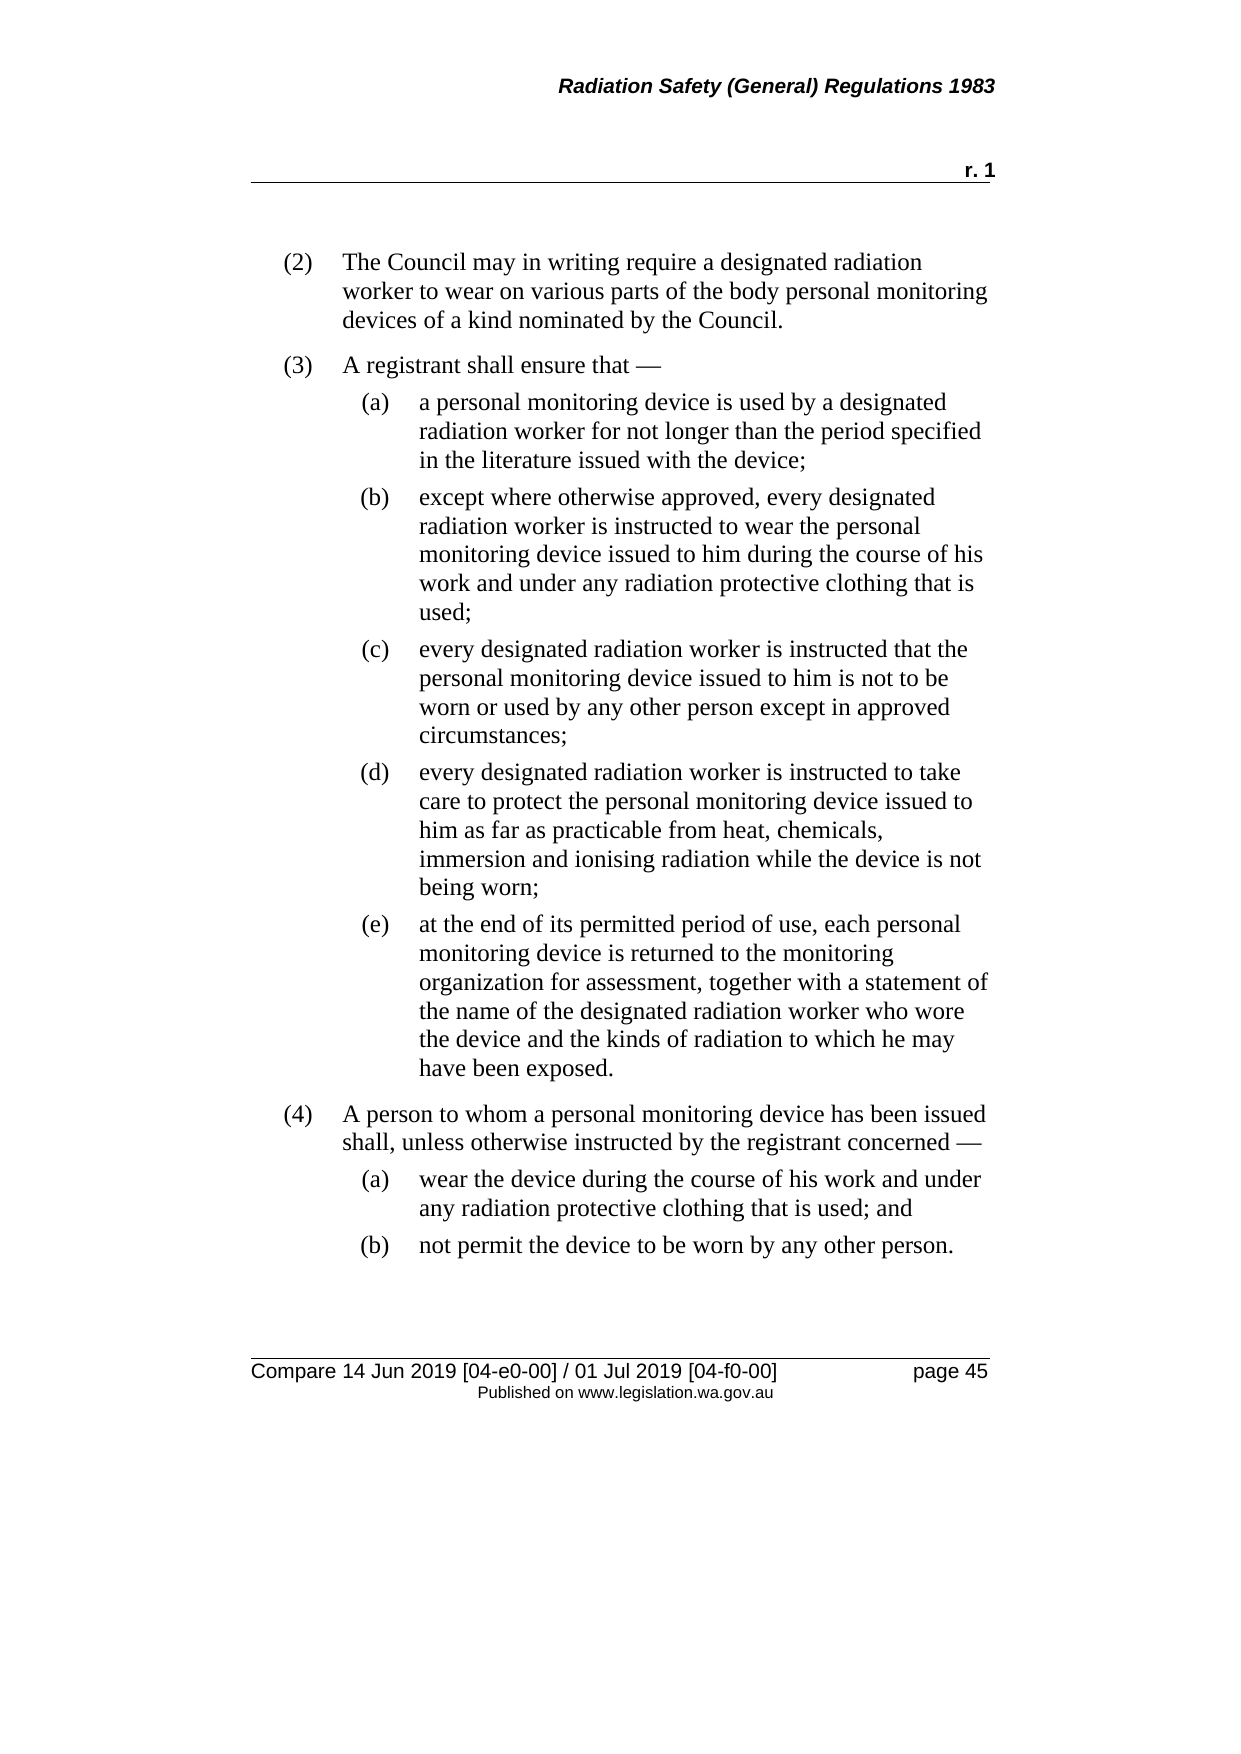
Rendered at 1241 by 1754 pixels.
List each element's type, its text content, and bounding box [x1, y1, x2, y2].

text (e) at the end of its permitted period of use, each personal monitoring device is returned to the monitoring organization for assessment, together with a statement of the name of the designated radiation worker who wore the device and the kinds of radiation to which he may have been exposed. [251, 909, 990, 1082]
text (2) The Council may in writing require a designated radiation worker to wear on various parts of the body personal monitoring devices of a kind nominated by the Council. [251, 247, 990, 334]
text (3) A registrant shall ensure that — [251, 350, 990, 379]
text (a) wear the device during the course of his work and under any radiation protective clothing that is used; and [251, 1164, 990, 1222]
text (d) every designated radiation worker is instructed to take care to protect the personal monitoring device issued to him as far as practicable from heat, chemicals, immersion and ionising radiation while the device is not being worn; [251, 757, 990, 901]
text (b) not permit the device to be worn by any other person. [251, 1230, 990, 1259]
text (4) A person to whom a personal monitoring device has been issued shall, unless otherwise instructed by the registrant concerned — [251, 1099, 990, 1156]
text (b) except where otherwise approved, every designated radiation worker is instructed to wear the personal monitoring device issued to him during the course of his work and under any radiation protective clothing that is used; [251, 482, 990, 626]
text (c) every designated radiation worker is instructed that the personal monitoring device issued to him is not to be worn or used by any other person except in approved circumstances; [251, 634, 990, 749]
text (a) a personal monitoring device is used by a designated radiation worker for not longer than the period specified in the literature issued with the device; [251, 387, 990, 474]
